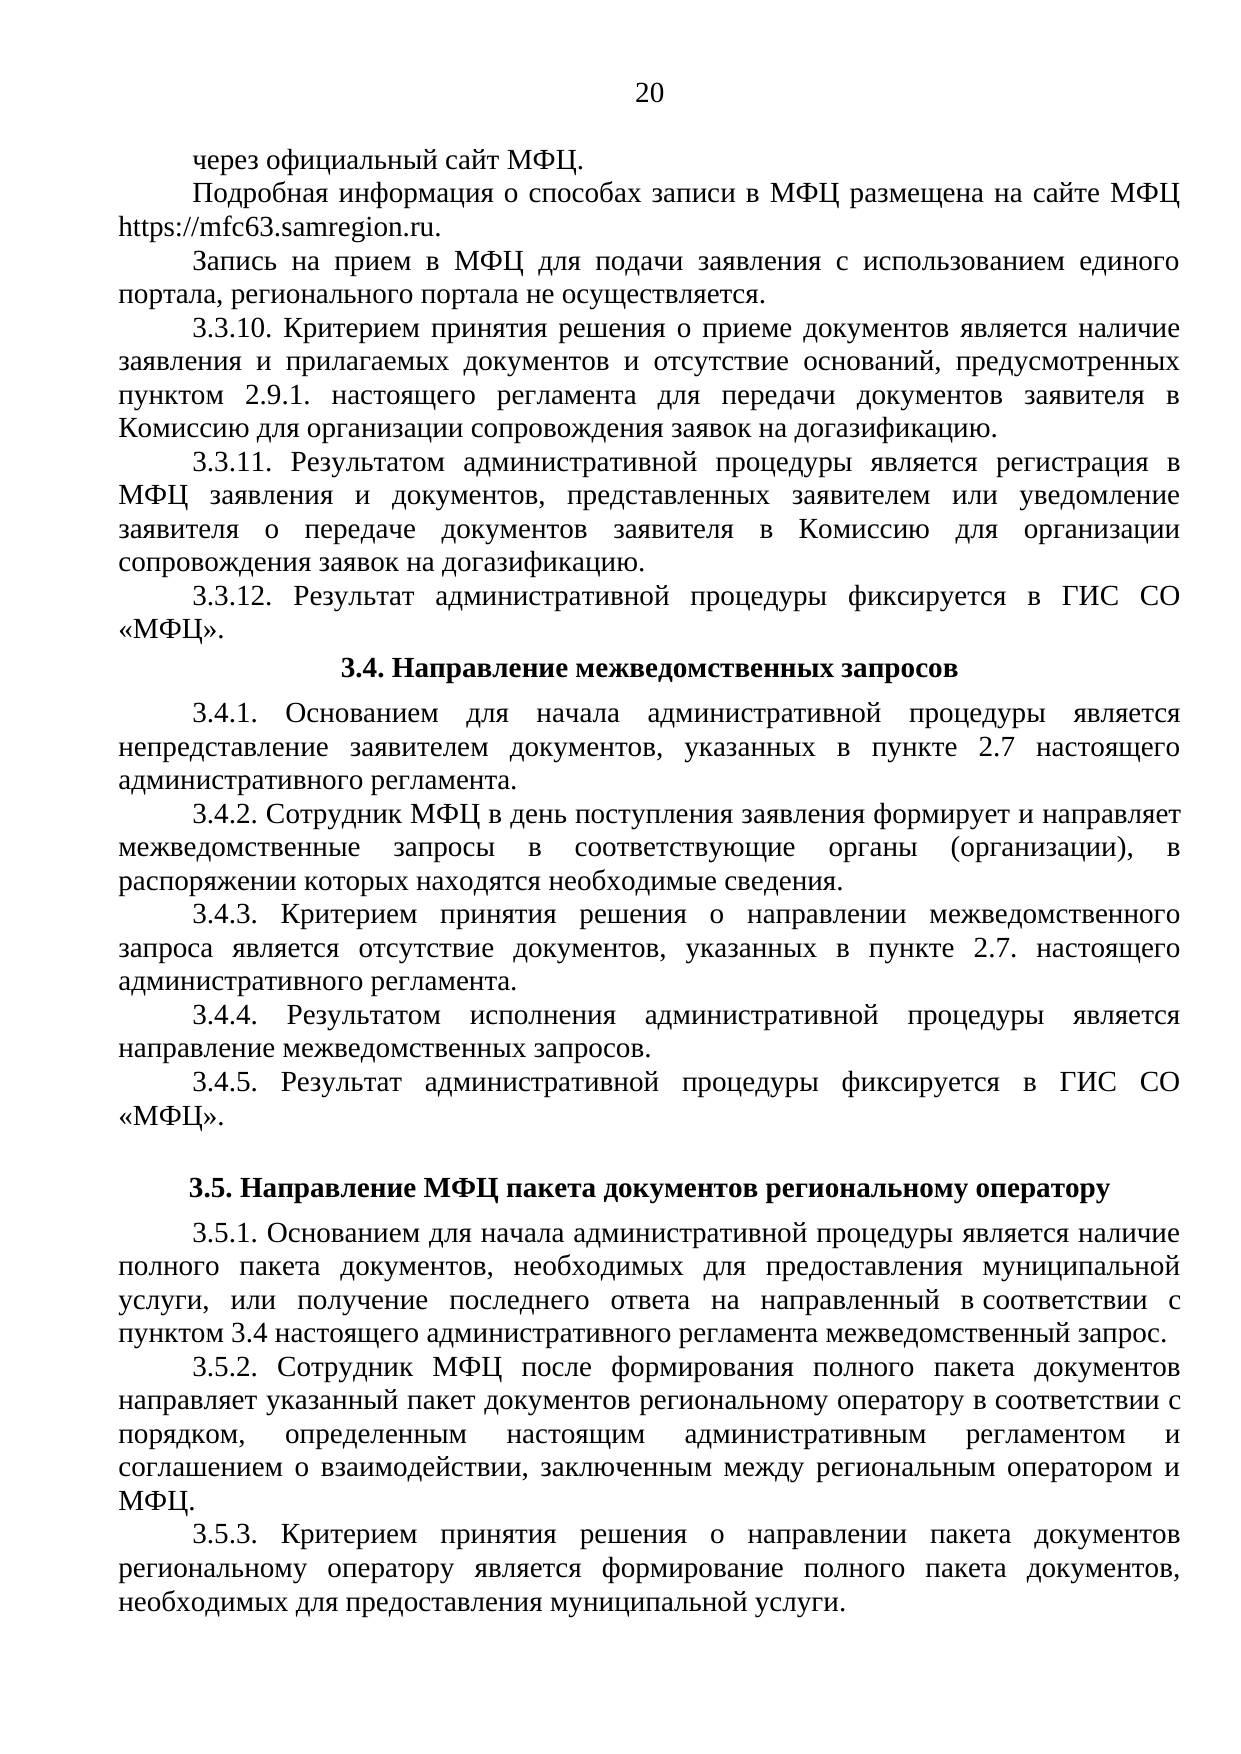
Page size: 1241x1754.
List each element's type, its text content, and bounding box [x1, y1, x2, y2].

text 3.4.4. Результатом исполнения административной процедуры является направление межведомственных запросов. [118, 997, 1181, 1064]
text 3.3.12. Результат административной процедуры фиксируется в ГИС СО «МФЦ». [118, 578, 1181, 645]
text 3.4.1. Основанием для начала административной процедуры является непредставление заявителем документов, указанных в пункте 2.7 настоящего административного регламента. [118, 695, 1181, 796]
text 3.5.3. Критерием принятия решения о направлении пакета документов региональному оператору является формирование полного пакета документов, необходимых для предоставления муниципальной услуги. [118, 1517, 1181, 1617]
text 3.3.11. Результатом административной процедуры является регистрация в МФЦ заявления и документов, представленных заявителем или уведомление заявителя о передаче документов заявителя в Комиссию для организации сопровождения заявок на догазификацию. [118, 444, 1181, 578]
text 3.4.2. Сотрудник МФЦ в день поступления заявления формирует и направляет межведомственные запросы в соответствующие органы (организации), в распоряжении которых находятся необходимые сведения. [118, 796, 1181, 896]
text 3.4.3. Критерием принятия решения о направлении межведомственного запроса является отсутствие документов, указанных в пункте 2.7. настоящего административного регламента. [118, 896, 1181, 997]
text 3.5.1. Основанием для начала административной процедуры является наличие полного пакета документов, необходимых для предоставления муниципальной услуги, или получение последнего ответа на направленный в соответствии с пунктом 3.4 настоящего административного регламента межведомственный запрос. [118, 1215, 1181, 1349]
text через официальный сайт МФЦ. [118, 142, 1181, 176]
text Запись на прием в МФЦ для подачи заявления с использованием единого портала, регионального портала не осуществляется. [118, 243, 1181, 310]
text 3.5.2. Сотрудник МФЦ после формирования полного пакета документов направляет указанный пакет документов региональному оператору в соответствии с порядком, определенным настоящим административным регламентом и соглашением о взаимодействии, заключенным между региональным оператором и МФЦ. [118, 1349, 1181, 1517]
text 3.4.5. Результат административной процедуры фиксируется в ГИС СО «МФЦ». [118, 1064, 1181, 1131]
text Подробная информация о способах записи в МФЦ размещена на сайте МФЦ https://mfc63.samregion.ru. [118, 176, 1181, 243]
text 3.3.10. Критерием принятия решения о приеме документов является наличие заявления и прилагаемых документов и отсутствие оснований, предусмотренных пунктом 2.9.1. настоящего регламента для передачи документов заявителя в Комиссию для организации сопровождения заявок на догазификацию. [118, 310, 1181, 444]
text 3.5. Направление МФЦ пакета документов региональному оператору [118, 1177, 1181, 1202]
text 3.4. Направление межведомственных запросов [118, 658, 1181, 683]
